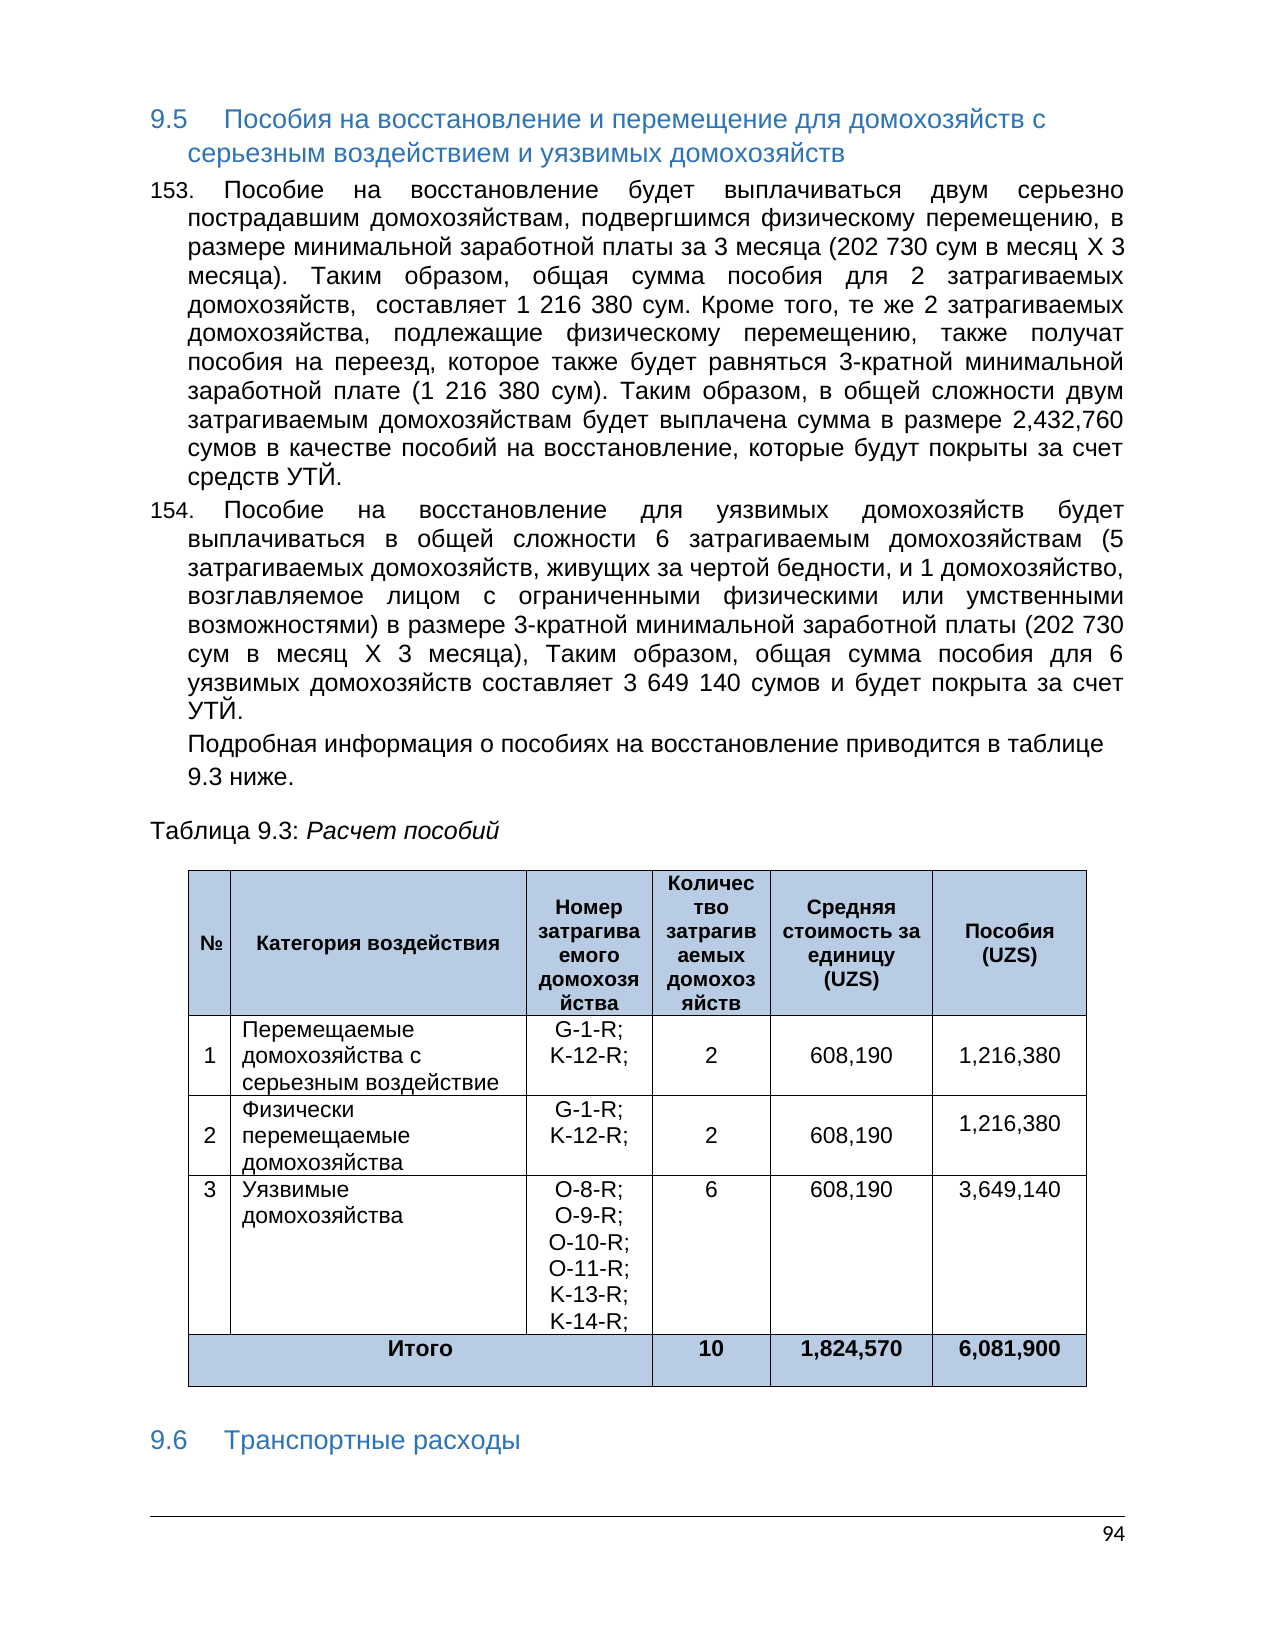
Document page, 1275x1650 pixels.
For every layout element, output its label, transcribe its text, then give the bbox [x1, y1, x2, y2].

subtitle Пособия на восстановление и перемещение для домохозяйств с серьезным воздействием и уязвимых домохозяйств [150, 103, 1125, 168]
table_cell 1,216,380 [933, 1096, 1086, 1175]
list Пособие на восстановление для уязвимых домохозяйств будет выплачиваться в общей сложности 6 затрагиваемым домохозяйствам (5 затрагиваемых домохозяйств, живущих за чертой бедности, и 1 домохозяйство, возглавляемое лицом с ограниченными физическими или умственными возможностями) в размере 3-кратной минимальной заработной платы (202 730 сум в месяц X 3 месяца), Таким образом, общая сумма пособия для 6 уязвимых домохозяйств составляет 3 649 140 сумов и будет покрыта за счет УТЙ. [150, 495, 1125, 725]
table_cell O-8-R; O-9-R; O-10-R; O-11-R; K-13-R; K-14-R; [527, 1176, 652, 1334]
table_cell 6 [653, 1176, 770, 1334]
table_cell 3 [189, 1176, 230, 1334]
table_header Количество затрагиваемых домохозяйств [653, 871, 770, 1015]
table_cell 608,190 [771, 1096, 932, 1175]
table_cell 2 [189, 1096, 230, 1175]
table_cell Уязвимые домохозяйства [231, 1176, 526, 1334]
table_header Категория воздействия [231, 871, 526, 1015]
table_cell 6,081,900 [933, 1335, 1086, 1386]
text Подробная информация о пособиях на восстановление приводится в таблице 9.3 ниже. [187, 729, 1125, 791]
table_cell Итого [189, 1335, 652, 1386]
table_header № [189, 871, 230, 1015]
table_header Пособия (UZS) [933, 871, 1086, 1015]
table_header Средняя стоимость за единицу (UZS) [771, 871, 932, 1015]
table_cell Физически перемещаемые домохозяйства [231, 1096, 526, 1175]
table_cell 2 [653, 1016, 770, 1095]
table_cell G-1-R; K-12-R; [527, 1096, 652, 1175]
table_cell G-1-R; K-12-R; [527, 1016, 652, 1095]
table_cell 608,190 [771, 1176, 932, 1334]
table_cell 1,216,380 [933, 1016, 1086, 1095]
table_cell 10 [653, 1335, 770, 1386]
table_header Номер затрагиваемого домохозяйства [527, 871, 652, 1015]
table_cell 608,190 [771, 1016, 932, 1095]
table_cell 2 [653, 1096, 770, 1175]
text Таблица 9.3: Расчет пособий [150, 816, 1125, 845]
list Пособие на восстановление будет выплачиваться двум серьезно пострадавшим домохозяйствам, подвергшимся физическому перемещению, в размере минимальной заработной платы за 3 месяца (202 730 сум в месяц X 3 месяца). Таким образом, общая сумма пособия для 2 затрагиваемых домохозяйств, составляет 1 216 380 сум. Кроме того, те же 2 затрагиваемых домохозяйства, подлежащие физическому перемещению, также получат пособия на переезд, которое также будет равняться 3-кратной минимальной заработной плате (1 216 380 сум). Таким образом, в общей сложности двум затрагиваемым домохозяйствам будет выплачена сумма в размере 2,432,760 сумов в качестве пособий на восстановление, которые будут покрыты за счет средств УТЙ. [150, 175, 1125, 491]
subtitle Транспортные расходы [150, 1424, 1125, 1456]
table_cell Перемещаемые домохозяйства с серьезным воздействие [231, 1016, 526, 1095]
table_cell 3,649,140 [933, 1176, 1086, 1334]
table_cell 1,824,570 [771, 1335, 932, 1386]
table_cell 1 [189, 1016, 230, 1095]
